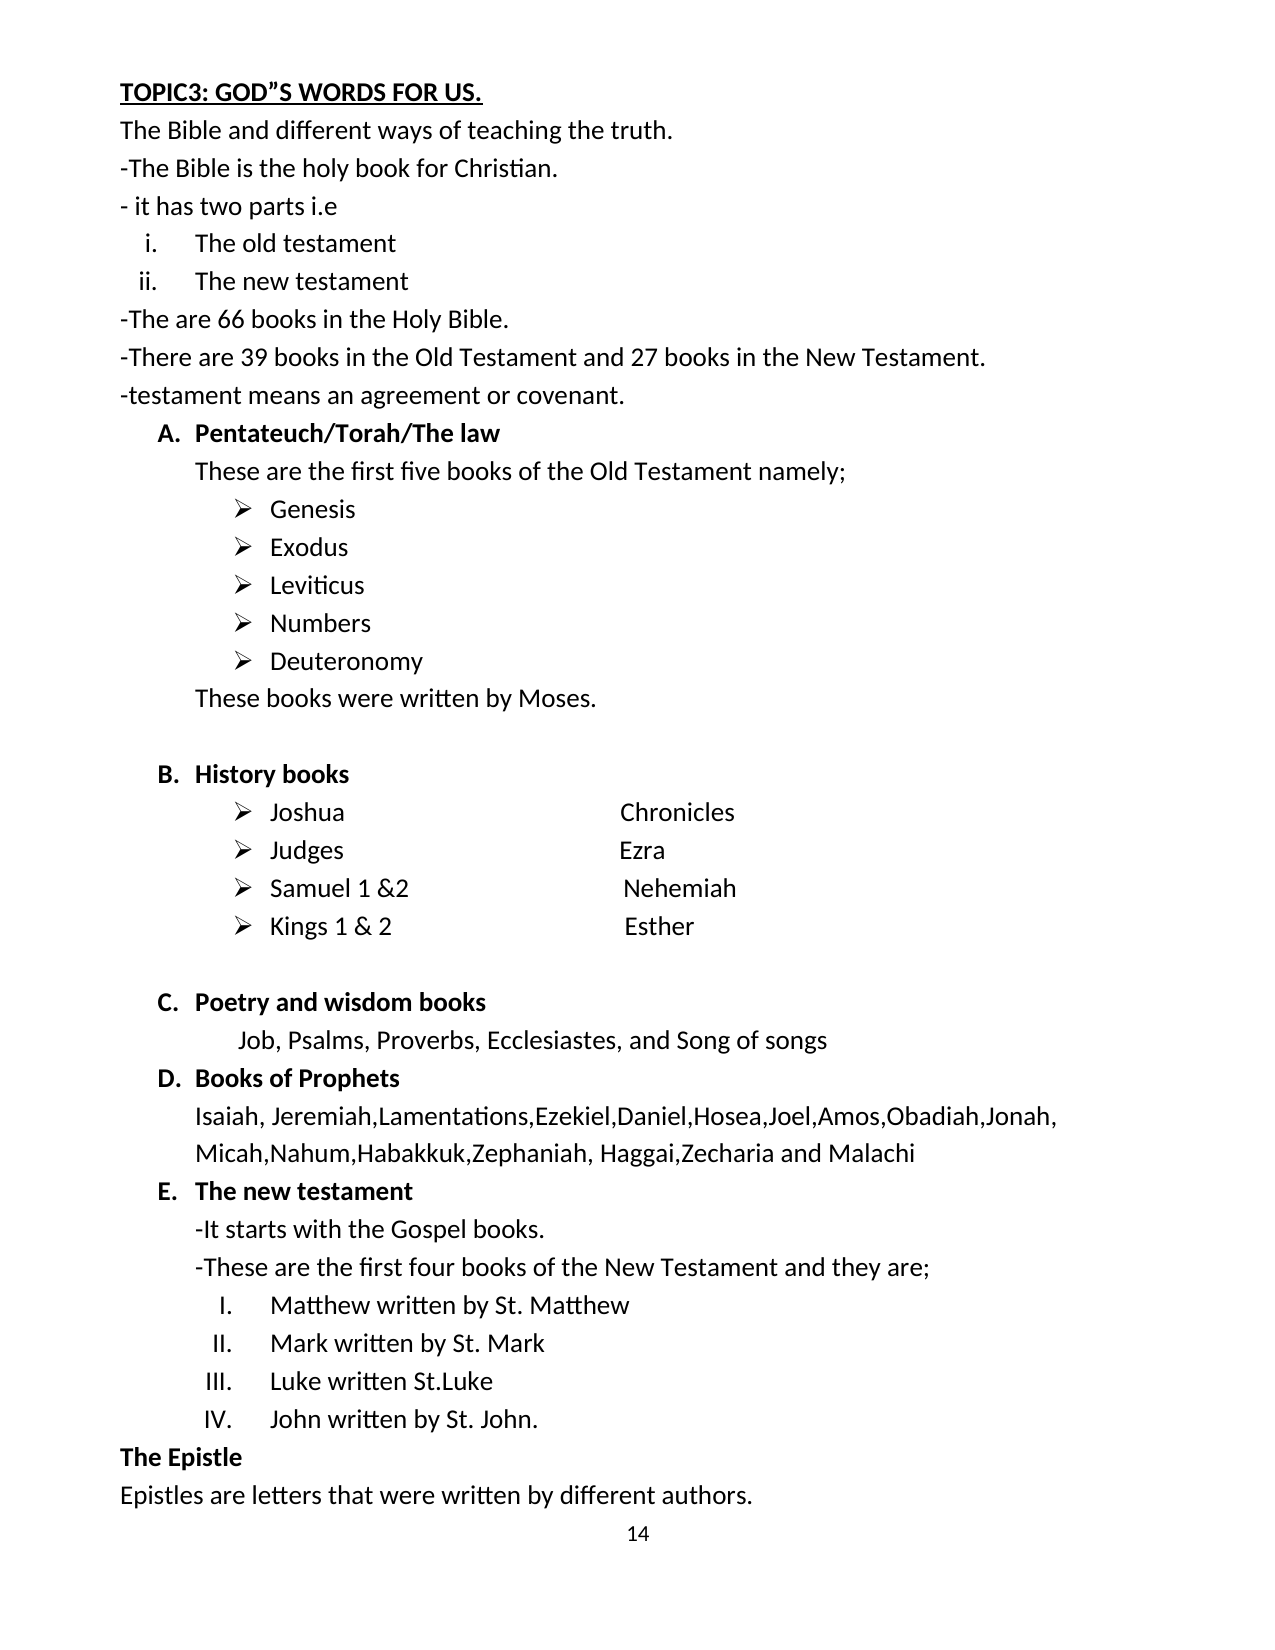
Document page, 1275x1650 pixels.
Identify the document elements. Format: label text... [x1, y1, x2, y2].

list Samuel 1 &2 Nehemiah [232, 871, 1155, 904]
text -The are 66 books in the Holy Bible. [120, 302, 1155, 336]
list Poetry and wisdom books [157, 985, 1155, 1018]
list Pentateuch/Torah/The law [157, 416, 1155, 449]
text -testament means an agreement or covenant. [120, 378, 1155, 411]
list The new testament [157, 1174, 1155, 1208]
text -There are 39 books in the Old Testament and 27 books in the New Testament. [120, 340, 1155, 373]
list -It starts with the Gospel books. [195, 1212, 1155, 1246]
list Leviticus [232, 568, 1155, 601]
text -The Bible is the holy book for Christian. [120, 151, 1155, 184]
list Exodus [232, 530, 1155, 563]
list The old testament [157, 227, 1155, 260]
list John written by St. John. [232, 1402, 1155, 1435]
list Kings 1 & 2 Esther [232, 909, 1155, 942]
list -These are the first four books of the New Testament and they are; [195, 1250, 1155, 1283]
text The Epistle [120, 1440, 1155, 1473]
text Epistles are letters that were written by different authors. [120, 1478, 1155, 1511]
text - it has two parts i.e [120, 189, 1155, 222]
list Luke written St.Luke [232, 1364, 1155, 1397]
list Numbers [232, 606, 1155, 639]
list Judges Ezra [232, 833, 1155, 866]
list These are the first five books of the Old Testament namely; [195, 454, 1155, 487]
list These books were written by Moses. [195, 682, 1155, 715]
list Genesis [232, 492, 1155, 525]
list Mark written by St. Mark [232, 1326, 1155, 1359]
list Job, Psalms, Proverbs, Ecclesiastes, and Song of songs [195, 1023, 1155, 1056]
list Isaiah, Jeremiah,Lamentations,Ezekiel,Daniel,Hosea,Joel,Amos,Obadiah,Jonah, Micah,Nahum,Habakkuk,Zephaniah, Haggai,Zecharia and Malachi [195, 1099, 1155, 1170]
list History books [157, 757, 1155, 791]
list Joshua Chronicles [232, 795, 1155, 828]
list Books of Prophets [157, 1061, 1155, 1094]
list The new testament [157, 264, 1155, 298]
text TOPIC3: GOD”S WORDS FOR US. [120, 75, 1155, 108]
list Matthew written by St. Matthew [232, 1288, 1155, 1321]
text The Bible and different ways of teaching the truth. [120, 113, 1155, 146]
list Deuteronomy [232, 644, 1155, 677]
